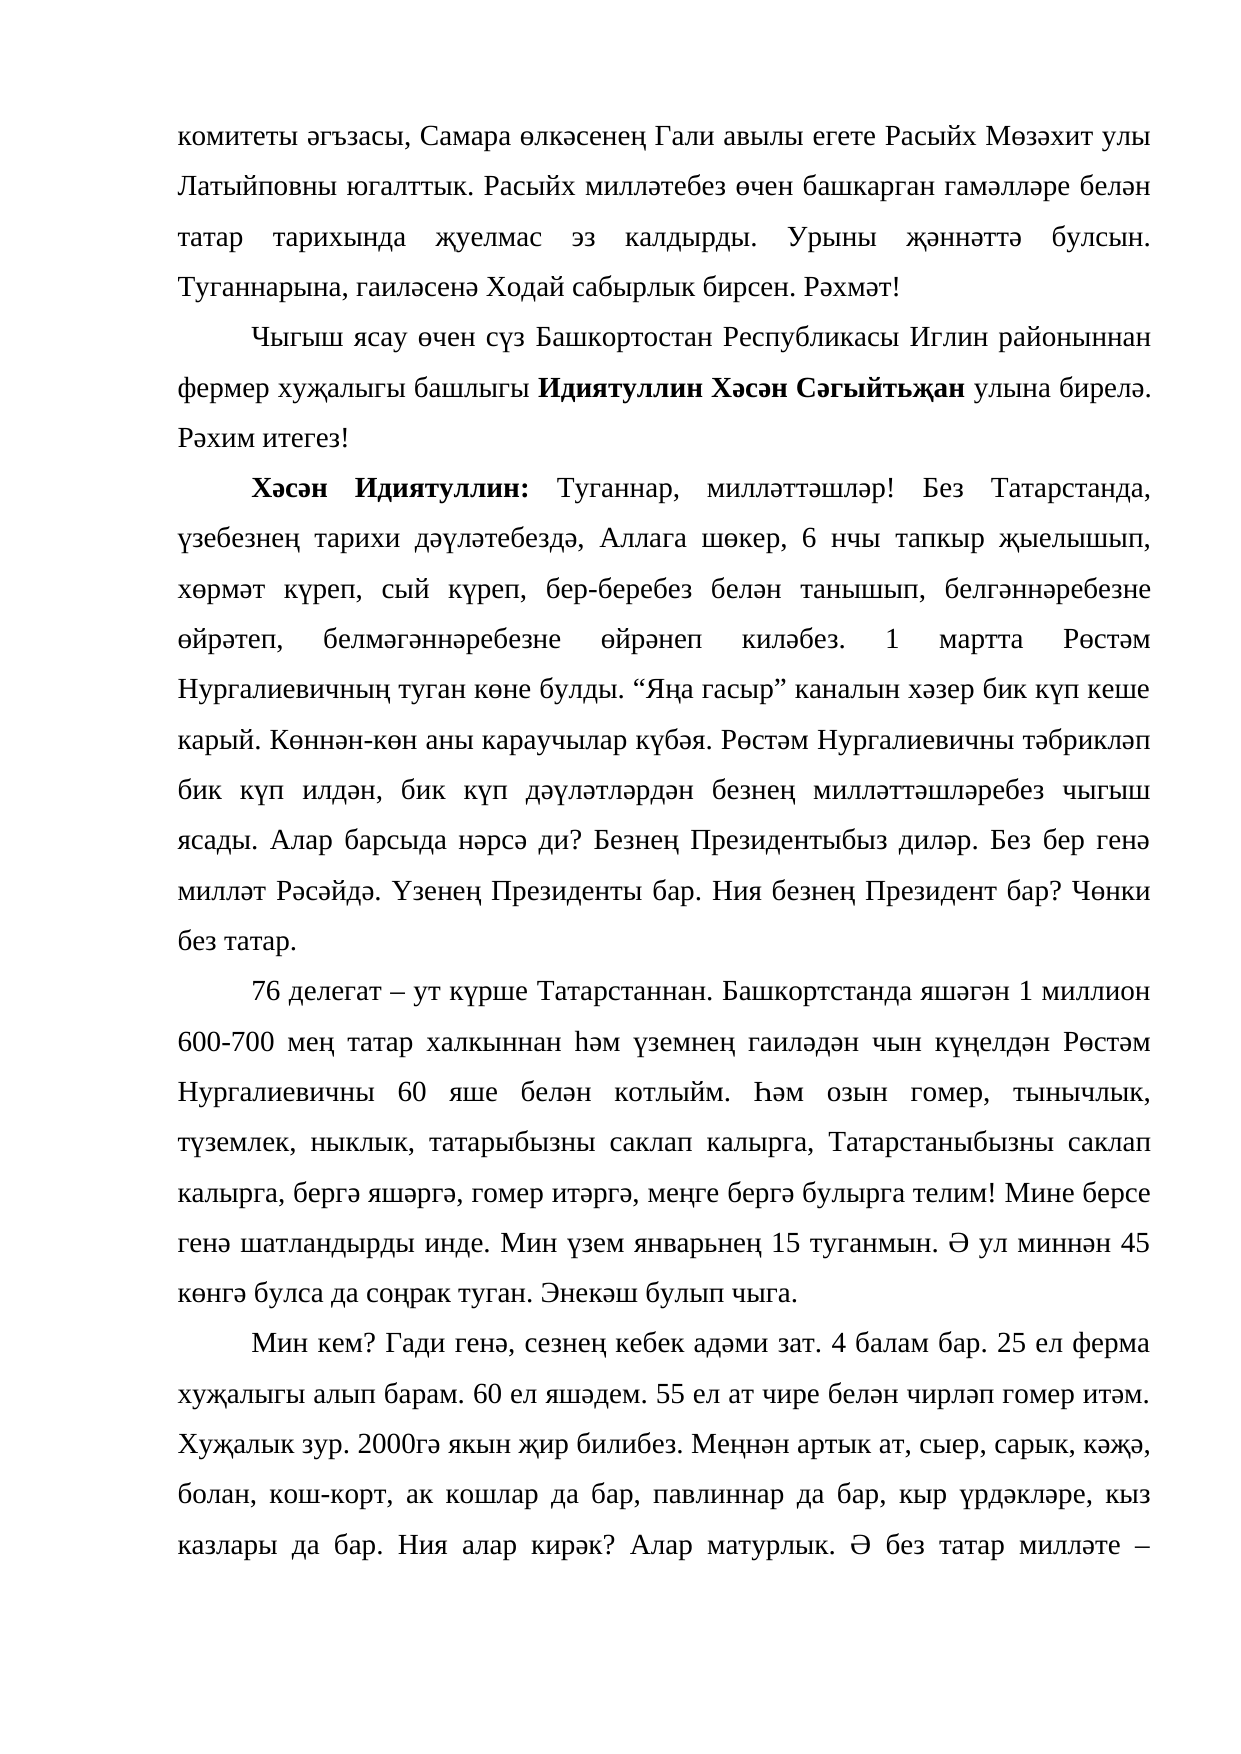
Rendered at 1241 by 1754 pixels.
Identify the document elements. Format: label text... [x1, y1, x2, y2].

text Чыгыш ясау өчен сүз Башкортостан Республикасы Иглин районыннан фермер хуҗалыгы башлыгы Идиятуллин Хәсән Сәгыйтьҗан улына бирелә. Рәхим итегез! [177, 319, 1152, 453]
text Хәсән Идиятуллин: Туганнар, милләттәшләр! Без Татарстанда, үзебезнең тарихи дәүләтебездә, Аллага шөкер, 6 нчы тапкыр җыелышып, хөрмәт күреп, сый күреп, бер-беребез белән танышып, белгәннәребезне өйрәтеп, белмәгәннәребезне өйрәнеп киләбез. 1 мартта Рөстәм Нургалиевичның туган көне булды. “Яңа гасыр” каналын хәзер бик күп кеше карый. Көннән-көн аны караучылар күбәя. Рөстәм Нургалиевичны тәбрикләп бик күп илдән, бик күп дәүләтләрдән безнең милләттәшләребез чыгыш ясады. Алар барсыда нәрсә ди? Безнең Президентыбыз диләр. Без бер генә милләт Рәсәйдә. Үзенең Президенты бар. Ния безнең Президент бар? Чөнки без татар. [177, 470, 1152, 957]
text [177, 1326, 1152, 1560]
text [177, 118, 1152, 303]
text 76 делегат – ут күрше Татарстаннан. Башкортстанда яшәгән 1 миллион 600-700 мең татар халкыннан һәм үземнең гаиләдән чын күңелдән Рөстәм Нургалиевичны 60 яше белән котлыйм. Һәм озын гомер, тынычлык, түземлек, ныклык, татарыбызны саклап калырга, Татарстаныбызны саклап калырга, бергә яшәргә, гомер итәргә, меңге бергә булырга телим! Мине берсе генә шатландырды инде. Мин үзем январьнең 15 туганмын. Ә ул миннән 45 көнгә булса да соңрак туган. Энекәш булып чыга. [177, 973, 1152, 1309]
